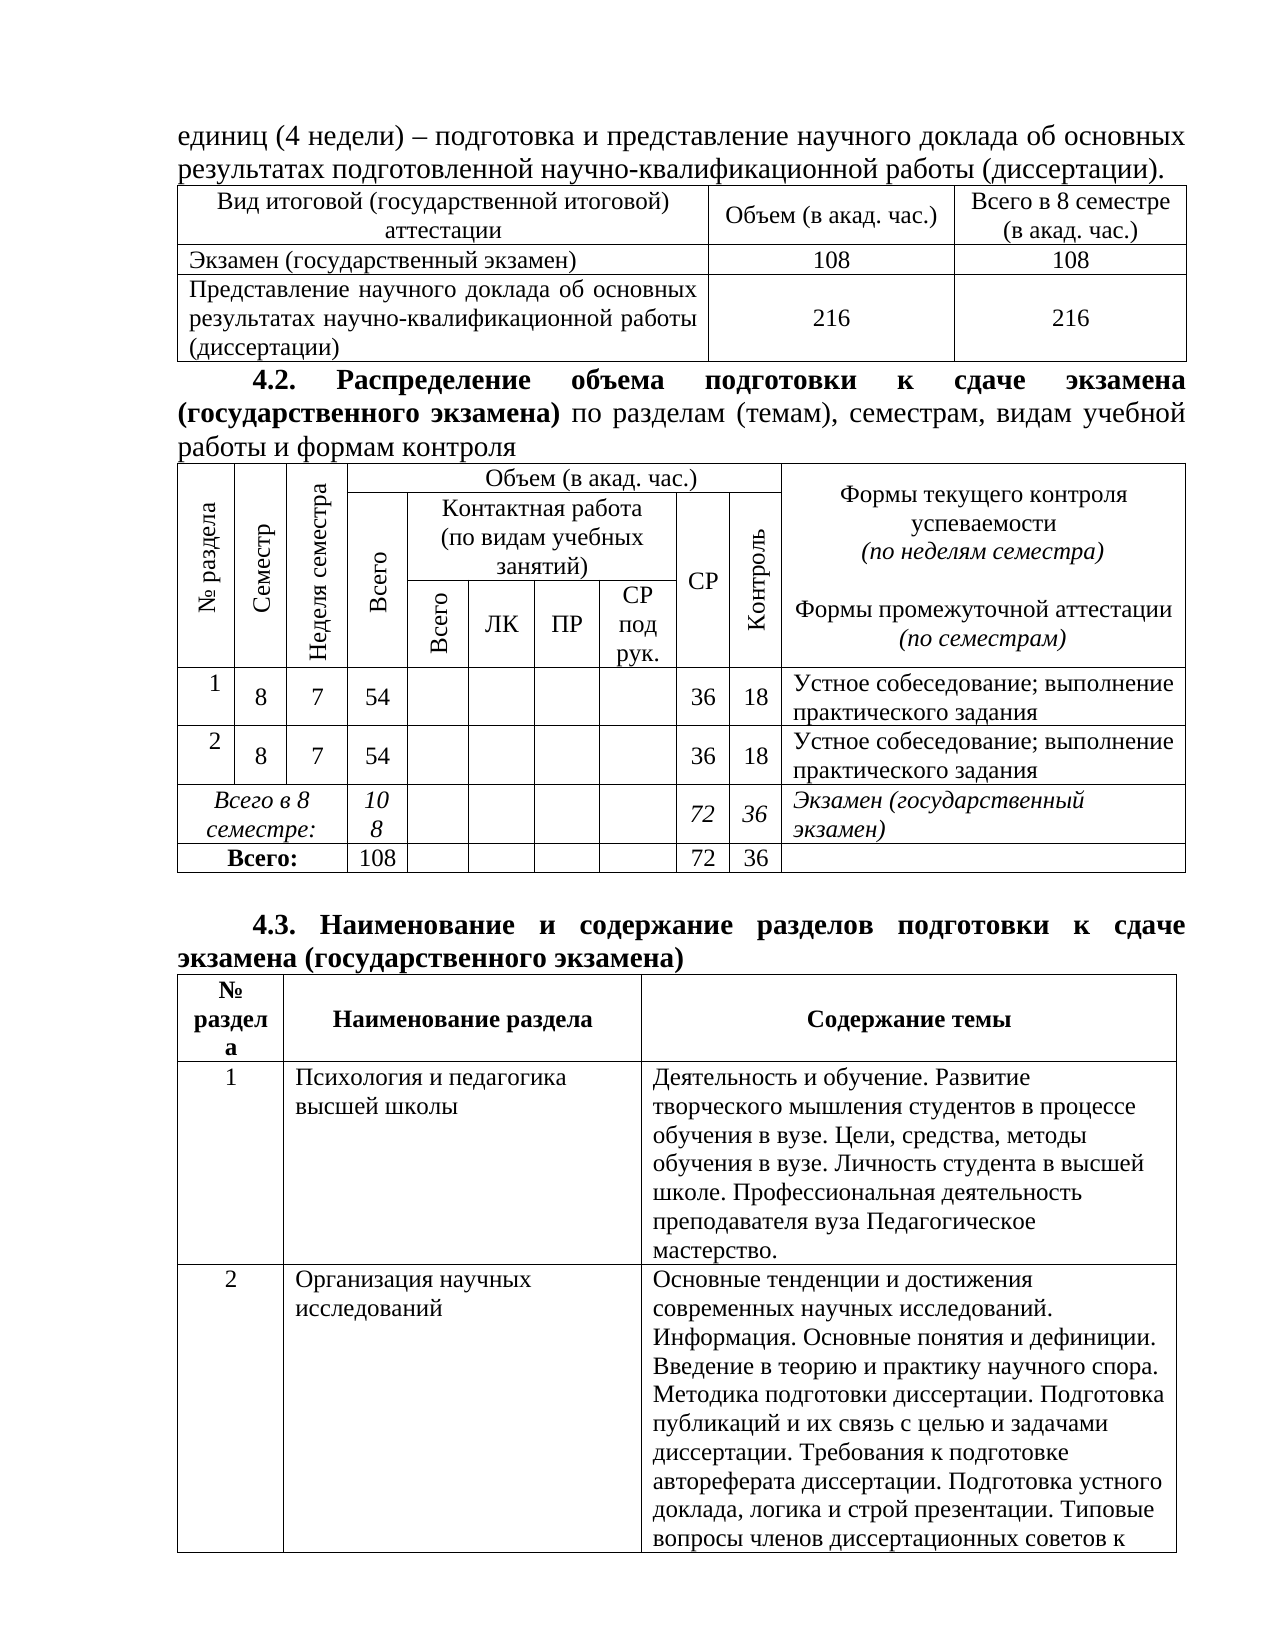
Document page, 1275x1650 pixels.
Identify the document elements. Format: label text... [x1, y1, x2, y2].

table_cell 54 [348, 668, 407, 725]
table_cell Представление научного доклада об основных результатах научно-квалификационной работы (диссертации) [178, 275, 708, 361]
table_cell [600, 844, 676, 872]
table_header Всего в 8 семестре (в акад. час.) [955, 186, 1186, 244]
table_cell СР под рук. [600, 581, 676, 667]
table_cell 216 [709, 275, 954, 361]
table_cell [535, 785, 599, 842]
table_cell 72 [677, 785, 729, 842]
table_cell [600, 668, 676, 725]
table_cell [408, 785, 468, 842]
table_cell 108 [348, 844, 407, 872]
table_cell 72 [677, 844, 729, 872]
table_cell [408, 726, 468, 784]
table_cell Всего в 8 семестре: [178, 785, 347, 842]
table_header Семестр [235, 464, 286, 667]
table_cell [178, 726, 234, 784]
table_header № раздела [178, 464, 234, 667]
table_cell 108 [955, 245, 1186, 273]
table_cell Контроль [730, 493, 781, 667]
table_cell Всего: [178, 844, 347, 872]
table_cell 7 [287, 668, 347, 725]
table_cell 36 [677, 668, 729, 725]
table_header Неделя семестра [287, 464, 347, 667]
table_cell [469, 785, 534, 842]
table_cell 2 [178, 1265, 283, 1552]
table_cell Устное собеседование; выполнение практического задания [782, 726, 1185, 784]
table_cell [782, 844, 1185, 872]
table_header Объем (в акад. час.) [709, 186, 954, 244]
table_cell [535, 668, 599, 725]
table_cell Устное собеседование; выполнение практического задания [782, 668, 1185, 725]
table_cell Всего [408, 581, 468, 667]
table_cell [178, 668, 234, 725]
table_cell [535, 726, 599, 784]
table_cell [535, 844, 599, 872]
table_header № раздела [178, 975, 283, 1061]
table_cell Деятельность и обучение. Развитие творческого мышления студентов в процессе обучения в вузе. Цели, средства, методы обучения в вузе. Личность студента в высшей школе. Профессиональная деятельность преподавателя вуза Педагогическое мастерство. [642, 1062, 1176, 1263]
table_cell 8 [235, 668, 286, 725]
table_cell 36 [730, 844, 781, 872]
table_cell Контактная работа (по видам учебных занятий) [408, 493, 676, 579]
table_cell [408, 844, 468, 872]
table_header Вид итоговой (государственной итоговой) аттестации [178, 186, 708, 244]
table_cell [469, 726, 534, 784]
table_header Формы текущего контроля успеваемости (по неделям семестра) Формы промежуточной аттестации (по семестрам) [782, 464, 1185, 667]
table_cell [642, 1265, 1176, 1552]
table_cell Экзамен (государственный экзамен) [782, 785, 1185, 842]
table_cell [469, 844, 534, 872]
table_cell Психология и педагогика высшей школы [284, 1062, 641, 1263]
table_cell 36 [730, 785, 781, 842]
table_cell 108 [348, 785, 407, 842]
table_cell ПР [535, 581, 599, 667]
table_cell 18 [730, 726, 781, 784]
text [177, 118, 1186, 185]
table_cell [408, 668, 468, 725]
table_cell 8 [235, 726, 286, 784]
table_header Содержание темы [642, 975, 1176, 1061]
table_cell 1 [178, 1062, 283, 1263]
table_cell СР [677, 493, 729, 667]
table_cell Экзамен (государственный экзамен) [178, 245, 708, 273]
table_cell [284, 1265, 641, 1552]
table_cell 54 [348, 726, 407, 784]
table_cell [600, 785, 676, 842]
table_cell 18 [730, 668, 781, 725]
text 4.3. Наименование и содержание разделов подготовки к сдаче экзамена (государственного экзамена) [177, 907, 1186, 974]
table_cell ЛК [469, 581, 534, 667]
table_cell 7 [287, 726, 347, 784]
table_header Объем (в акад. час.) [348, 464, 781, 492]
table_cell 216 [955, 275, 1186, 361]
text 4.2. Распределение объема подготовки к сдаче экзамена (государственного экзамена) по разделам (темам), семестрам, видам учебной работы и формам контроля [177, 362, 1186, 462]
table_cell [469, 668, 534, 725]
table_cell 108 [709, 245, 954, 273]
table_header Наименование раздела [284, 975, 641, 1061]
table_cell [600, 726, 676, 784]
table_cell Всего [348, 493, 407, 667]
table_cell 36 [677, 726, 729, 784]
